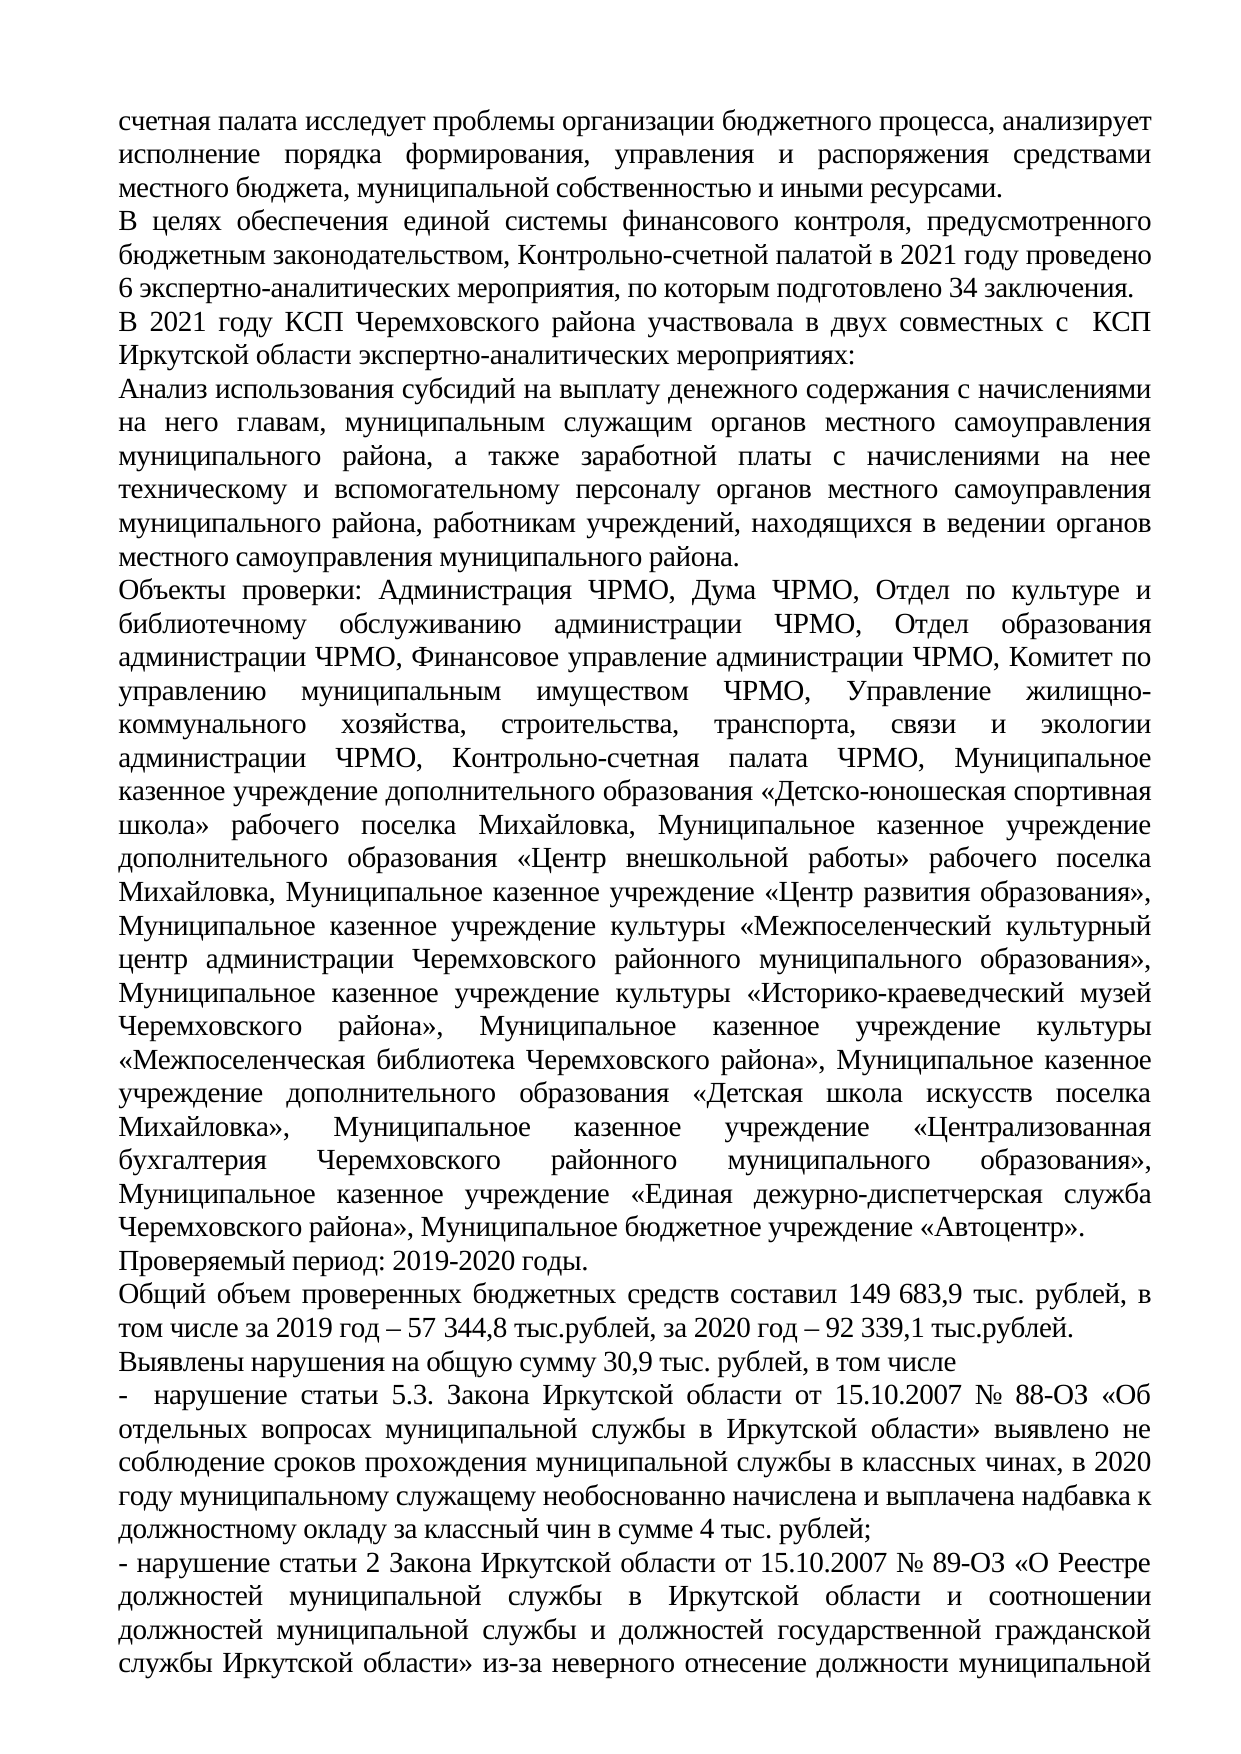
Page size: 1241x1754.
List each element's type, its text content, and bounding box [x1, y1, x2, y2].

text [118, 103, 1152, 203]
text Выявлены нарушения на общую сумму 30,9 тыс. рублей, в том числе [118, 1344, 1152, 1377]
text Проверяемый период: 2019-2020 годы. [118, 1243, 1152, 1277]
text В целях обеспечения единой системы финансового контроля, предусмотренного бюджетным законодательством, Контрольно-счетной палатой в 2021 году проведено 6 экспертно-аналитических мероприятия, по которым подготовлено 34 заключения. [118, 203, 1152, 304]
text Общий объем проверенных бюджетных средств составил 149 683,9 тыс. рублей, в том числе за 2019 год – 57 344,8 тыс.рублей, за 2020 год – 92 339,1 тыс.рублей. [118, 1277, 1152, 1344]
text Анализ использования субсидий на выплату денежного содержания с начислениями на него главам, муниципальным служащим органов местного самоуправления муниципального района, а также заработной платы с начислениями на нее техническому и вспомогательному персоналу органов местного самоуправления муниципального района, работникам учреждений, находящихся в ведении органов местного самоуправления муниципального района. [118, 371, 1152, 572]
text В 2021 году КСП Черемховского района участвовала в двух совместных с КСП Иркутской области экспертно-аналитических мероприятиях: [118, 304, 1152, 371]
text - нарушение статьи 5.3. Закона Иркутской области от 15.10.2007 № 88-ОЗ «Об отдельных вопросах муниципальной службы в Иркутской области» выявлено не соблюдение сроков прохождения муниципальной службы в классных чинах, в 2020 году муниципальному служащему необоснованно начислена и выплачена надбавка к должностному окладу за классный чин в сумме 4 тыс. рублей; [118, 1377, 1152, 1545]
text Объекты проверки: Администрация ЧРМО, Дума ЧРМО, Отдел по культуре и библиотечному обслуживанию администрации ЧРМО, Отдел образования администрации ЧРМО, Финансовое управление администрации ЧРМО, Комитет по управлению муниципальным имуществом ЧРМО, Управление жилищно-коммунального хозяйства, строительства, транспорта, связи и экологии администрации ЧРМО, Контрольно-счетная палата ЧРМО, Муниципальное казенное учреждение дополнительного образования «Детско-юношеская спортивная школа» рабочего поселка Михайловка, Муниципальное казенное учреждение дополнительного образования «Центр внешкольной работы» рабочего поселка Михайловка, Муниципальное казенное учреждение «Центр развития образования», Муниципальное казенное учреждение культуры «Межпоселенческий культурный центр администрации Черемховского районного муниципального образования», Муниципальное казенное учреждение культуры «Историко-краеведческий музей Черемховского района», Муниципальное казенное учреждение культуры «Межпоселенческая библиотека Черемховского района», Муниципальное казенное учреждение дополнительного образования «Детская школа искусств поселка Михайловка», Муниципальное казенное учреждение «Централизованная бухгалтерия Черемховского районного муниципального образования», Муниципальное казенное учреждение «Единая дежурно-диспетчерская служба Черемховского района», Муниципальное бюджетное учреждение «Автоцентр». [118, 572, 1152, 1243]
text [118, 1545, 1152, 1679]
